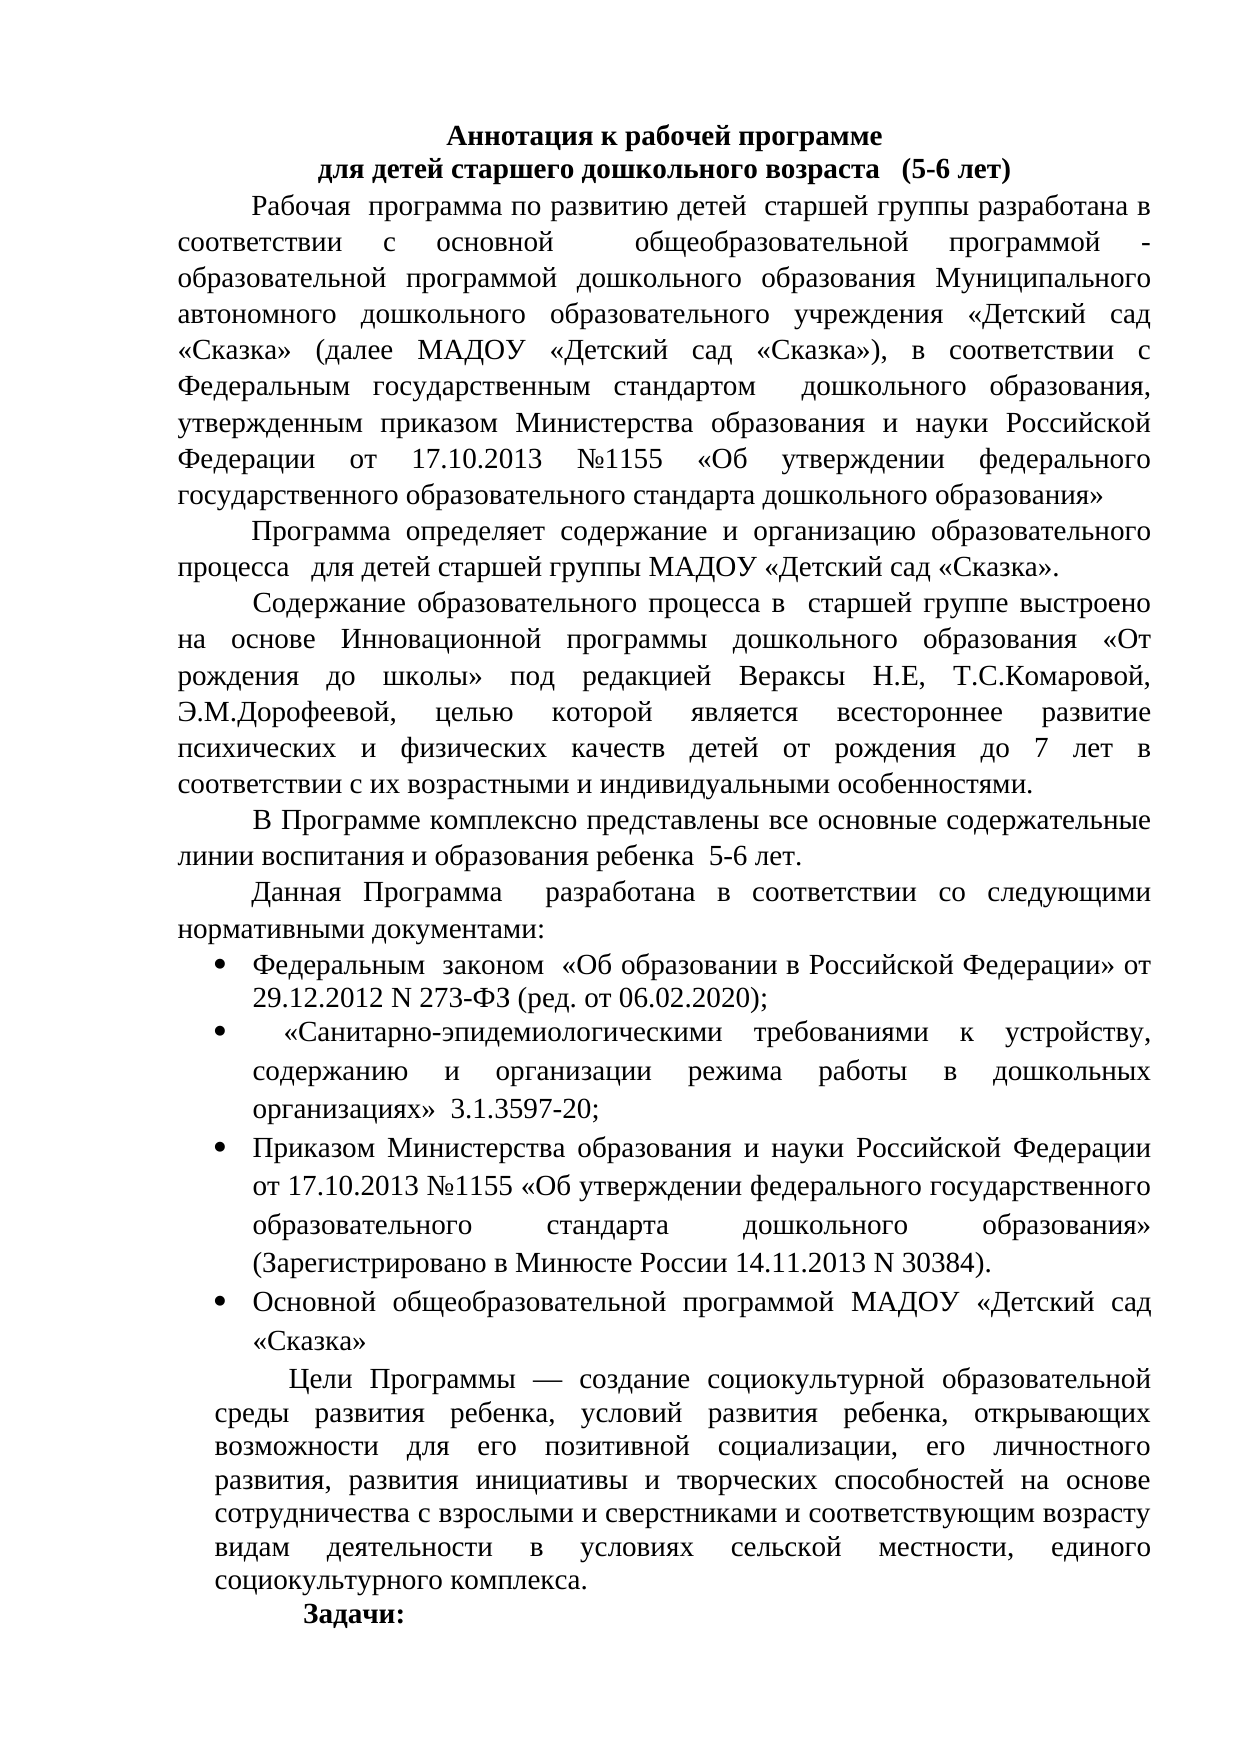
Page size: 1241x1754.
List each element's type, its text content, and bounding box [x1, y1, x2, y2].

text для детей старшего дошкольного возраста (5-6 лет) [177, 152, 1152, 185]
text Задачи: [214, 1596, 1152, 1629]
text В Программе комплексно представлены все основные содержательные линии воспитания и образования ребенка 5-6 лет. [177, 802, 1152, 872]
text Цели Программы — создание социокультурной образовательной среды развития ребенка, условий развития ребенка, открывающих возможности для его позитивной социализации, его личностного развития, развития инициативы и творческих способностей на основе сотрудничества с взрослыми и сверстниками и соответствующим возрасту видам деятельности в условиях сельской местности, единого социокультурного комплекса. [214, 1361, 1152, 1596]
list «Санитарно-эпидемиологическими требованиями к устройству, содержанию и организации режима работы в дошкольных организациях» 3.1.3597-20; [215, 1014, 1152, 1125]
text Аннотация к рабочей программе [177, 118, 1152, 152]
text Программа определяет содержание и организацию образовательного процесса для детей старшей группы МАДОУ «Детский сад «Сказка». [177, 513, 1152, 583]
text Данная Программа разработана в соответствии со следующими нормативными документами: [177, 874, 1152, 944]
list Основной общеобразовательной программой МАДОУ «Детский сад «Сказка» [215, 1284, 1152, 1356]
list Федеральным законом «Об образовании в Российской Федерации» от 29.12.2012 N 273-ФЗ (ред. от 06.02.2020); [215, 947, 1152, 1014]
list Приказом Министерства образования и науки Российской Федерации от 17.10.2013 №1155 «Об утверждении федерального государственного образовательного стандарта дошкольного образования» (Зарегистрировано в Минюсте России 14.11.2013 N 30384). [215, 1130, 1152, 1279]
text Содержание образовательного процесса в старшей группе выстроено на основе Инновационной программы дошкольного образования «От рождения до школы» под редакцией Вераксы Н.Е, Т.С.Комаровой, Э.М.Дорофеевой, целью которой является всестороннее развитие психических и физических качеств детей от рождения до 7 лет в соответствии с их возрастными и индивидуальными особенностями. [177, 585, 1152, 800]
text Рабочая программа по развитию детей старшей группы разработана в соответствии с основной общеобразовательной программой - образовательной программой дошкольного образования Муниципального автономного дошкольного образовательного учреждения «Детский сад «Сказка» (далее МАДОУ «Детский сад «Сказка»), в соответствии с Федеральным государственным стандартом дошкольного образования, утвержденным приказом Министерства образования и науки Российской Федерации от 17.10.2013 №1155 «Об утверждении федерального государственного образовательного стандарта дошкольного образования» [177, 188, 1152, 511]
